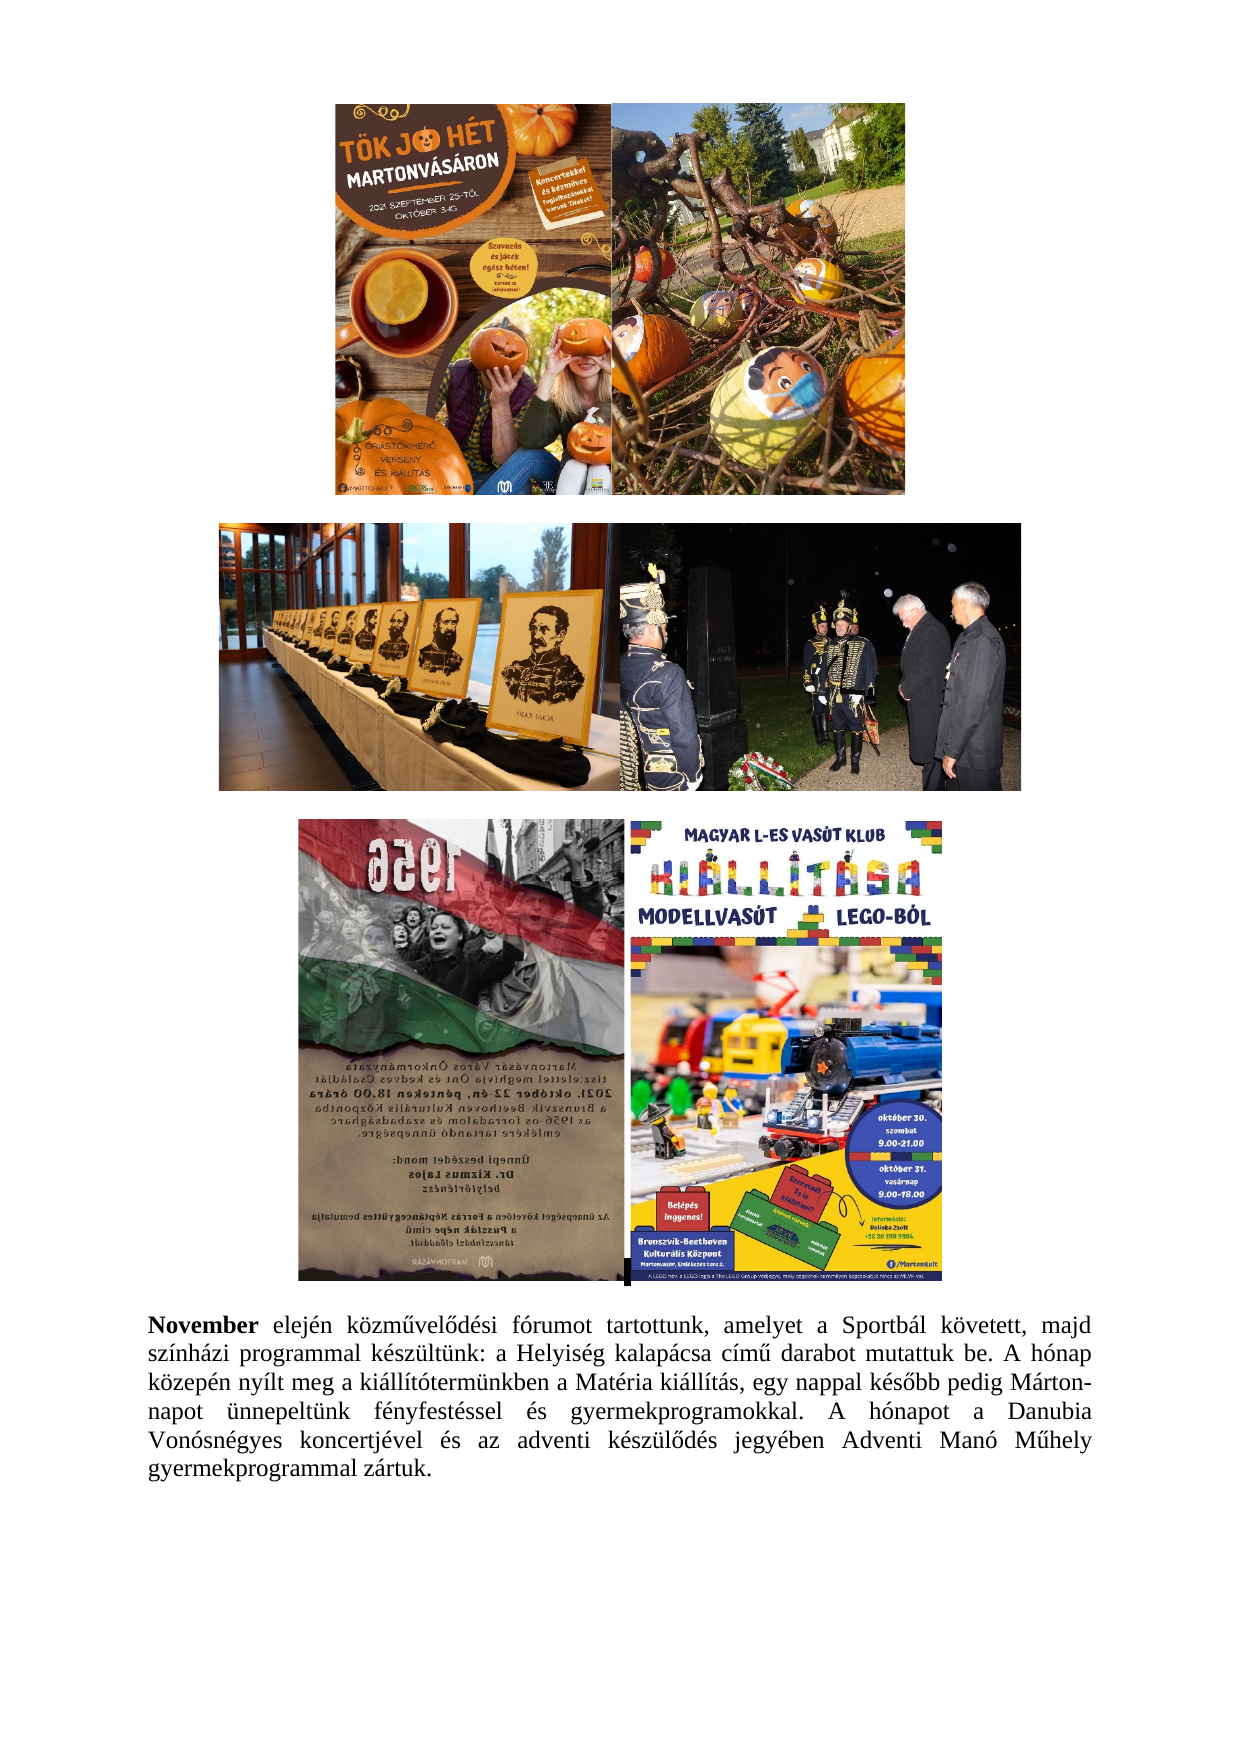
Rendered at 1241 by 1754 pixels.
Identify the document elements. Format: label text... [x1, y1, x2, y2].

picture [218, 523, 1022, 791]
picture [630, 821, 942, 1281]
picture [335, 103, 906, 495]
text November elején közművelődési fórumot tartottunk, amelyet a Sportbál követett, majd színházi programmal készültünk: a Helyiség kalapácsa című darabot mutattuk be. A hónap közepén nyílt meg a kiállítótermünkben a Matéria kiállítás, egy nappal később pedig Márton-napot ünnepeltünk fényfestéssel és gyermekprogramokkal. A hónapot a Danubia Vonósnégyes koncertjével és az adventi készülődés jegyében Adventi Manó Műhely gyermekprogrammal zártuk. [148, 1310, 1093, 1482]
picture [298, 819, 625, 1281]
